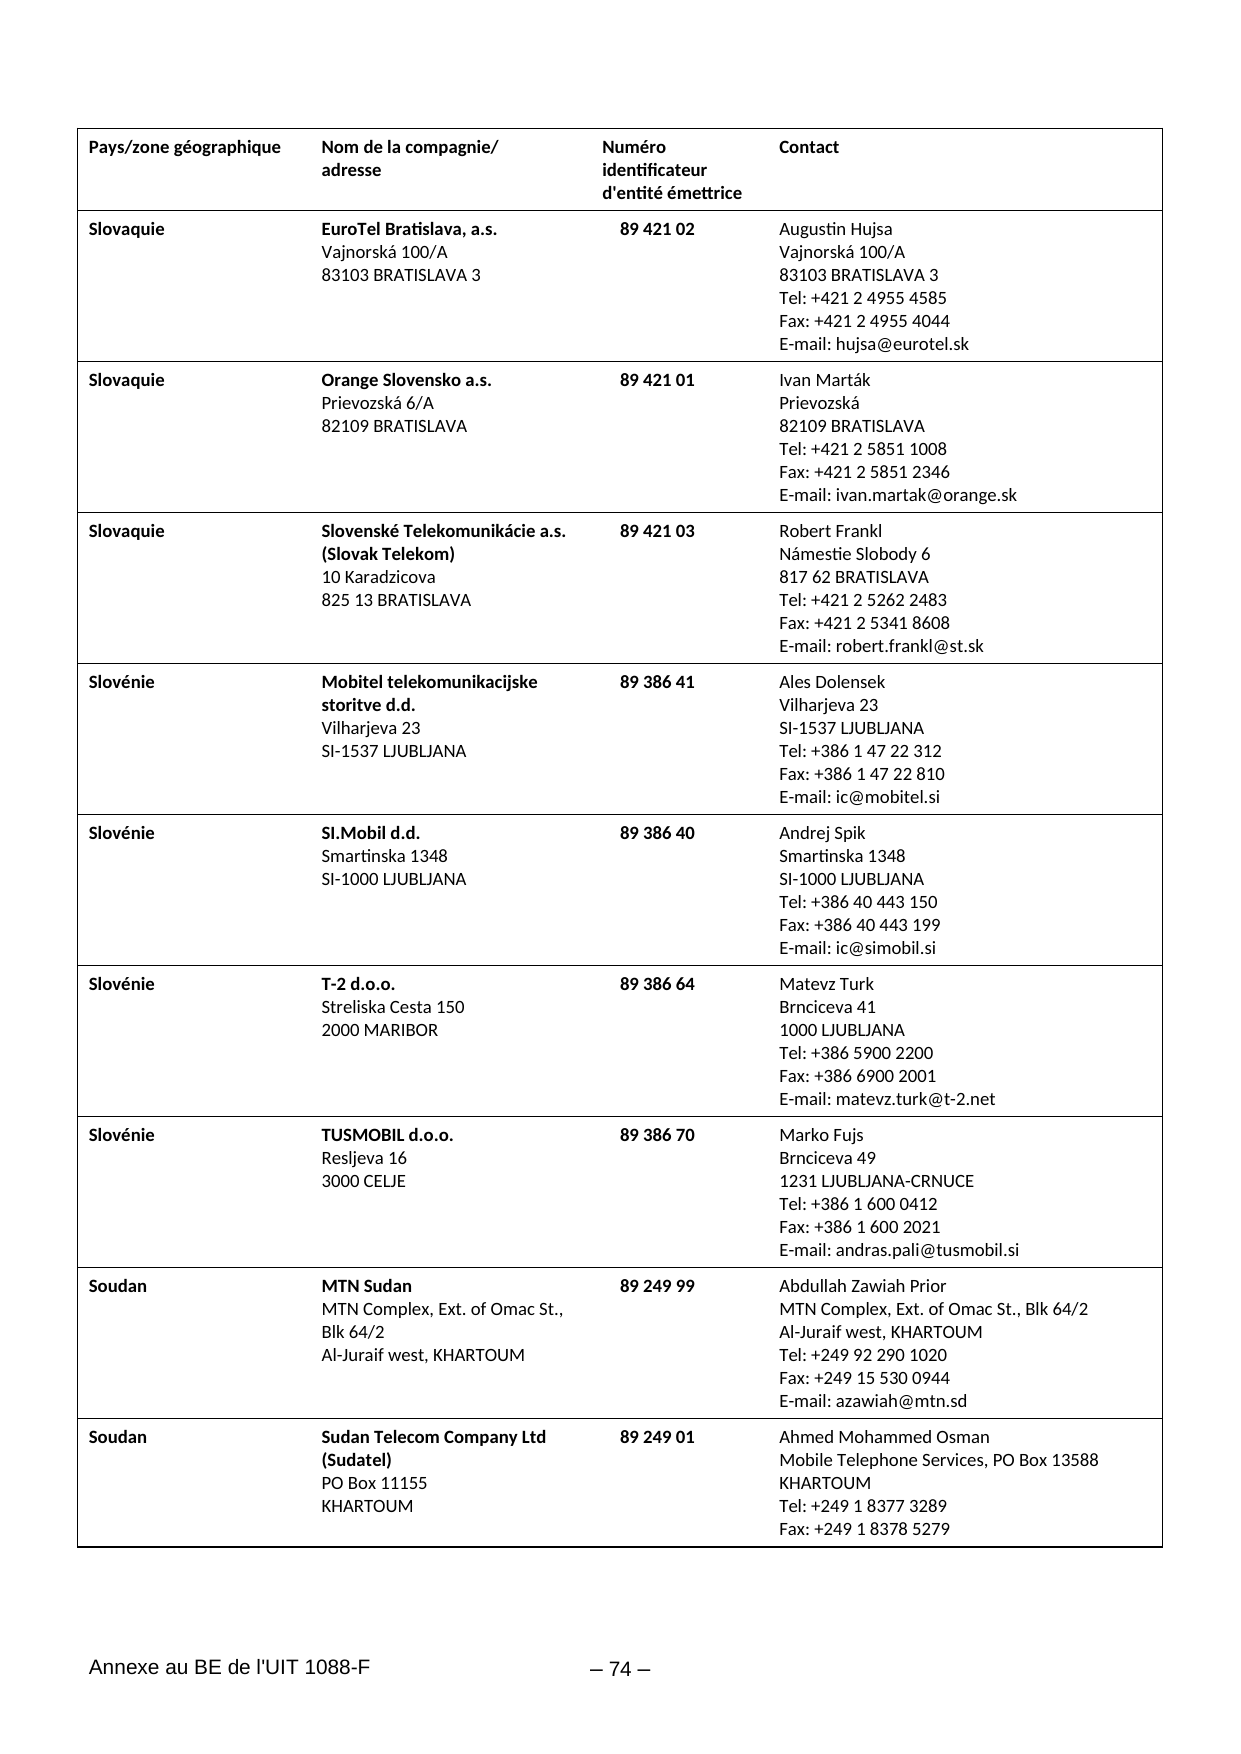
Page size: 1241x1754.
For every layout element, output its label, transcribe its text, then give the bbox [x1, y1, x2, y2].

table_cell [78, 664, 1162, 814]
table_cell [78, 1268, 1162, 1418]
table_header Numéro identificateur d'entité émettrice [591, 129, 768, 210]
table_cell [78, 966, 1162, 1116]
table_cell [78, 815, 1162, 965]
table_header Pays/zone géographique [78, 129, 310, 210]
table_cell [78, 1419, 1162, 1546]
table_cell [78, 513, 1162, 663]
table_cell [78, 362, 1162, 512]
table_header Contact [768, 129, 1162, 210]
table_header Nom de la compagnie/ adresse [310, 129, 591, 210]
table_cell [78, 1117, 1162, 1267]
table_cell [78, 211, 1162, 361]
